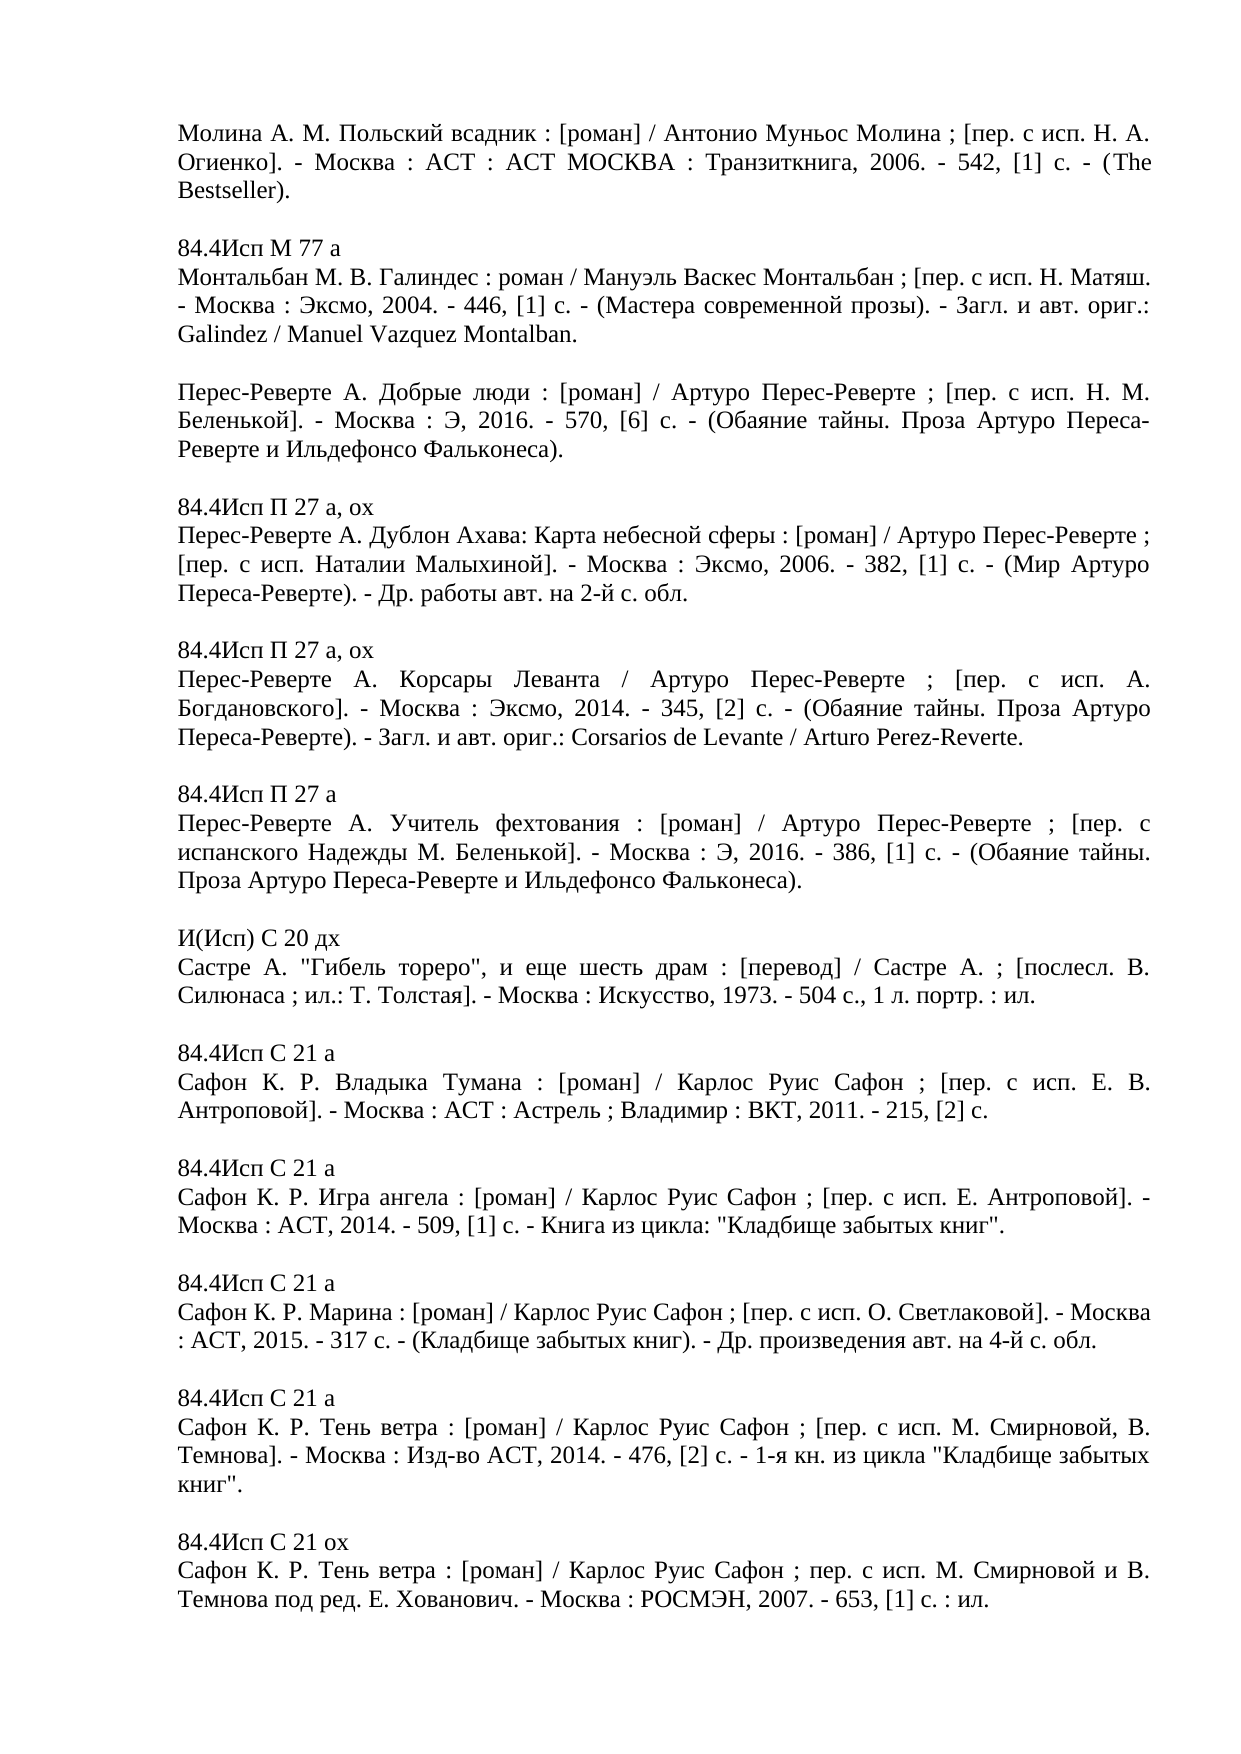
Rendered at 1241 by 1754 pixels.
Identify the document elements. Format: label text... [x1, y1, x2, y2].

text Сафон К. Р. Тень ветра : [роман] / Карлос Руис Сафон ; пер. с исп. М. Смирновой и В. Темнова под ред. Е. Хованович. - Москва : РОСМЭН, 2007. - 653, [1] с. : ил. [177, 1556, 1152, 1613]
text Монтальбан М. В. Галиндес : роман / Мануэль Васкес Монтальбан ; [пер. с исп. Н. Матяш. - Москва : Эксмо, 2004. - 446, [1] с. - (Мастера современной прозы). - Загл. и авт. ориг.: Galindez / Manuel Vazquez Montalban. [177, 262, 1152, 348]
text 84.4Исп С 21 а [177, 1153, 1152, 1182]
text Перес-Реверте А. Учитель фехтования : [роман] / Артуро Перес-Реверте ; [пер. с испанского Надежды М. Беленькой]. - Москва : Э, 2016. - 386, [1] с. - (Обаяние тайны. Проза Артуро Переса-Реверте и Ильдефонсо Фальконеса). [177, 808, 1152, 894]
text 84.4Исп С 21 а [177, 1268, 1152, 1297]
text 84.4Исп М 77 а [177, 233, 1152, 262]
text Перес-Реверте А. Корсары Леванта / Артуро Перес-Реверте ; [пер. с исп. А. Богдановского]. - Москва : Эксмо, 2014. - 345, [2] c. - (Обаяние тайны. Проза Артуро Переса-Реверте). - Загл. и авт. ориг.: Сorsarios de Levante / Arturo Perez-Reverte. [177, 664, 1152, 751]
text Састре А. "Гибель тореро", и еще шесть драм : [перевод] / Састре А. ; [послесл. В. Силюнаса ; ил.: Т. Толстая]. - Москва : Искусство, 1973. - 504 с., 1 л. портр. : ил. [177, 952, 1152, 1009]
text 84.4Исп П 27 а [177, 779, 1152, 808]
text Молина А. М. Польский всадник : [роман] / Антонио Муньос Молина ; [пер. с исп. Н. А. Огиенко]. - Москва : АСТ : АСТ МОСКВА : Транзиткнига, 2006. - 542, [1] с. - (The Bestseller). [177, 118, 1152, 204]
text И(Исп) С 20 дх [177, 923, 1152, 952]
text Перес-Реверте А. Дублон Ахава: Карта небесной сферы : [роман] / Артуро Перес-Реверте ; [пер. с исп. Наталии Малыхиной]. - Москва : Эксмо, 2006. - 382, [1] с. - (Мир Артуро Переса-Реверте). - Др. работы авт. на 2-й с. обл. [177, 521, 1152, 607]
text Сафон К. Р. Марина : [роман] / Карлос Руис Сафон ; [пер. с исп. О. Светлаковой]. - Москва : АСТ, 2015. - 317 с. - (Кладбище забытых книг). - Др. произведения авт. на 4-й с. обл. [177, 1297, 1152, 1354]
text Перес-Реверте А. Добрые люди : [роман] / Артуро Перес-Реверте ; [пер. с исп. Н. М. Беленькой]. - Москва : Э, 2016. - 570, [6] с. - (Обаяние тайны. Проза Артуро Переса-Реверте и Ильдефонсо Фальконеса). [177, 377, 1152, 463]
text 84.4Исп С 21 ох [177, 1527, 1152, 1556]
text 84.4Исп С 21 а [177, 1383, 1152, 1412]
text Сафон К. Р. Тень ветра : [роман] / Карлос Руис Сафон ; [пер. с исп. М. Смирновой, В. Темнова]. - Москва : Изд-во АСТ, 2014. - 476, [2] с. - 1-я кн. из цикла "Кладбище забытых книг". [177, 1412, 1152, 1498]
text 84.4Исп С 21 а [177, 1038, 1152, 1067]
text 84.4Исп П 27 а, ох [177, 636, 1152, 664]
text 84.4Исп П 27 а, ох [177, 492, 1152, 521]
text Сафон К. Р. Владыка Тумана : [роман] / Карлос Руис Сафон ; [пер. с исп. Е. В. Антроповой]. - Москва : ACT : Астрель ; Владимир : ВКТ, 2011. - 215, [2] с. [177, 1067, 1152, 1124]
text Сафон К. Р. Игра ангела : [роман] / Карлос Руис Сафон ; [пер. с исп. Е. Антроповой]. - Москва : АСТ, 2014. - 509, [1] с. - Книга из цикла: "Кладбище забытых книг". [177, 1182, 1152, 1239]
